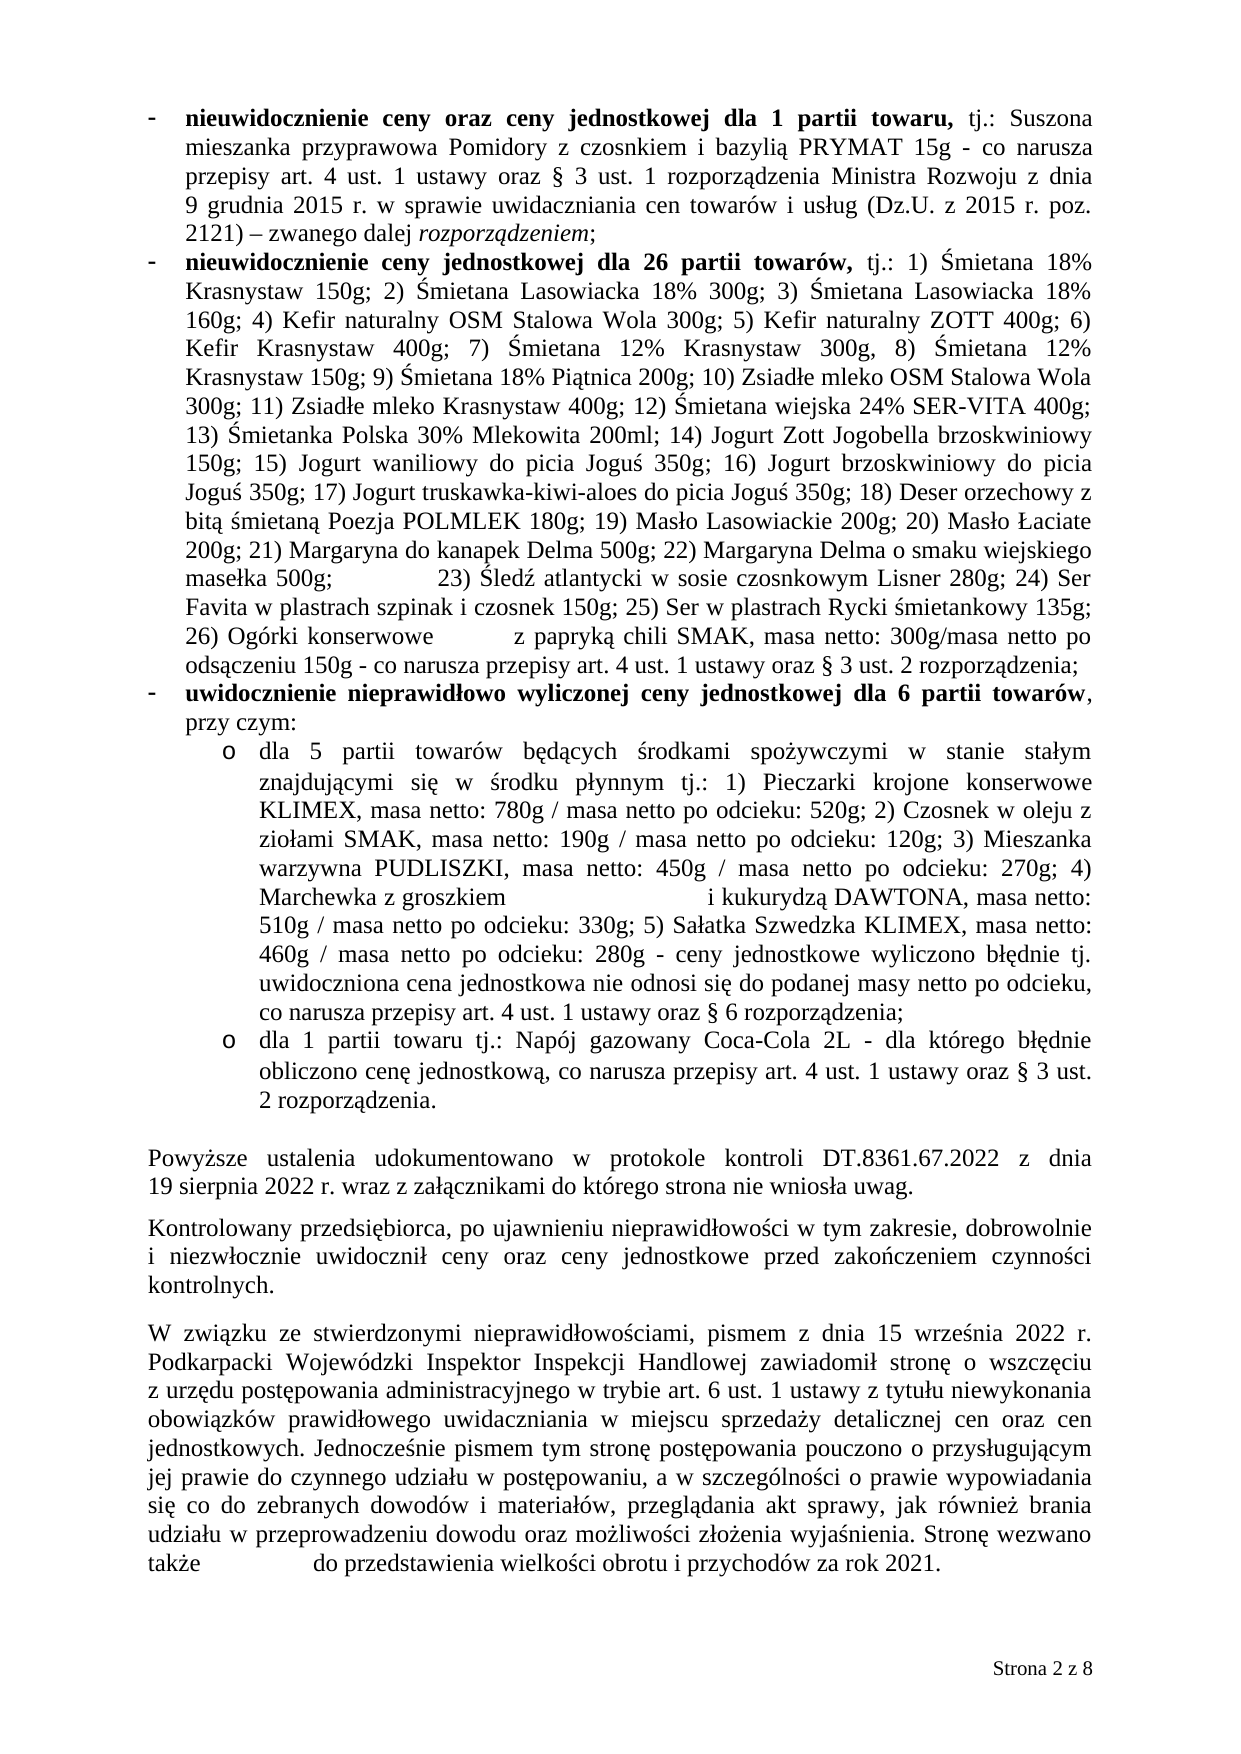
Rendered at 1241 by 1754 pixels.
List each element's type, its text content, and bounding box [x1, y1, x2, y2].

list dla 1 partii towaru tj.: Napój gazowany Coca-Cola 2L - dla którego błędnie obliczono cenę jednostkową, co narusza przepisy art. 4 ust. 1 ustawy oraz § 3 ust. 2 rozporządzenia. [221, 1026, 1093, 1114]
list nieuwidocznienie ceny jednostkowej dla 26 partii towarów, tj.: 1) Śmietana 18% Krasnystaw 150g; 2) Śmietana Lasowiacka 18% 300g; 3) Śmietana Lasowiacka 18% 160g; 4) Kefir naturalny OSM Stalowa Wola 300g; 5) Kefir naturalny ZOTT 400g; 6) Kefir Krasnystaw 400g; 7) Śmietana 12% Krasnystaw 300g, 8) Śmietana 12% Krasnystaw 150g; 9) Śmietana 18% Piątnica 200g; 10) Zsiadłe mleko OSM Stalowa Wola 300g; 11) Zsiadłe mleko Krasnystaw 400g; 12) Śmietana wiejska 24% SER-VITA 400g; 13) Śmietanka Polska 30% Mlekowita 200ml; 14) Jogurt Zott Jogobella brzoskwiniowy 150g; 15) Jogurt waniliowy do picia Joguś 350g; 16) Jogurt brzoskwiniowy do picia Joguś 350g; 17) Jogurt truskawka-kiwi-aloes do picia Joguś 350g; 18) Deser orzechowy z bitą śmietaną Poezja POLMLEK 180g; 19) Masło Lasowiackie 200g; 20) Masło Łaciate 200g; 21) Margaryna do kanapek Delma 500g; 22) Margaryna Delma o smaku wiejskiego masełka 500g; 23) Śledź atlantycki w sosie czosnkowym Lisner 280g; 24) Ser Favita w plastrach szpinak i czosnek 150g; 25) Ser w plastrach Rycki śmietankowy 135g; 26) Ogórki konserwowe z papryką chili SMAK, masa netto: 300g/masa netto po odsączeniu 150g - co narusza przepisy art. 4 ust. 1 ustawy oraz § 3 ust. 2 rozporządzenia; [148, 247, 1093, 678]
text Powyższe ustalenia udokumentowano w protokole kontroli DT.8361.67.2022 z dnia 19 sierpnia 2022 r. wraz z załącznikami do którego strona nie wniosła uwag. [148, 1143, 1093, 1200]
text W związku ze stwierdzonymi nieprawidłowościami, pismem z dnia 15 września 2022 r. Podkarpacki Wojewódzki Inspektor Inspekcji Handlowej zawiadomił stronę o wszczęciu z urzędu postępowania administracyjnego w trybie art. 6 ust. 1 ustawy z tytułu niewykonania obowiązków prawidłowego uwidaczniania w miejscu sprzedaży detalicznej cen oraz cen jednostkowych. Jednocześnie pismem tym stronę postępowania pouczono o przysługującym jej prawie do czynnego udziału w postępowaniu, a w szczególności o prawie wypowiadania się co do zebranych dowodów i materiałów, przeglądania akt sprawy, jak również brania udziału w przeprowadzeniu dowodu oraz możliwości złożenia wyjaśnienia. Stronę wezwano także do przedstawienia wielkości obrotu i przychodów za rok 2021. [148, 1318, 1093, 1577]
list nieuwidocznienie ceny oraz ceny jednostkowej dla 1 partii towaru, tj.: Suszona mieszanka przyprawowa Pomidory z czosnkiem i bazylią PRYMAT 15g - co narusza przepisy art. 4 ust. 1 ustawy oraz § 3 ust. 1 rozporządzenia Ministra Rozwoju z dnia 9 grudnia 2015 r. w sprawie uwidaczniania cen towarów i usług (Dz.U. z 2015 r. poz. 2121) – zwanego dalej rozporządzeniem; [148, 103, 1093, 247]
text Kontrolowany przedsiębiorca, po ujawnieniu nieprawidłowości w tym zakresie, dobrowolnie i niezwłocznie uwidocznił ceny oraz ceny jednostkowe przed zakończeniem czynności kontrolnych. [148, 1213, 1093, 1299]
list dla 5 partii towarów będących środkami spożywczymi w stanie stałym znajdującymi się w środku płynnym tj.: 1) Pieczarki krojone konserwowe KLIMEX, masa netto: 780g / masa netto po odcieku: 520g; 2) Czosnek w oleju z ziołami SMAK, masa netto: 190g / masa netto po odcieku: 120g; 3) Mieszanka warzywna PUDLISZKI, masa netto: 450g / masa netto po odcieku: 270g; 4) Marchewka z groszkiem i kukurydzą DAWTONA, masa netto: 510g / masa netto po odcieku: 330g; 5) Sałatka Szwedzka KLIMEX, masa netto: 460g / masa netto po odcieku: 280g - ceny jednostkowe wyliczono błędnie tj. uwidoczniona cena jednostkowa nie odnosi się do podanej masy netto po odcieku, co narusza przepisy art. 4 ust. 1 ustawy oraz § 6 rozporządzenia; [221, 736, 1093, 1026]
list uwidocznienie nieprawidłowo wyliczonej ceny jednostkowej dla 6 partii towarów, przy czym: [148, 678, 1093, 736]
